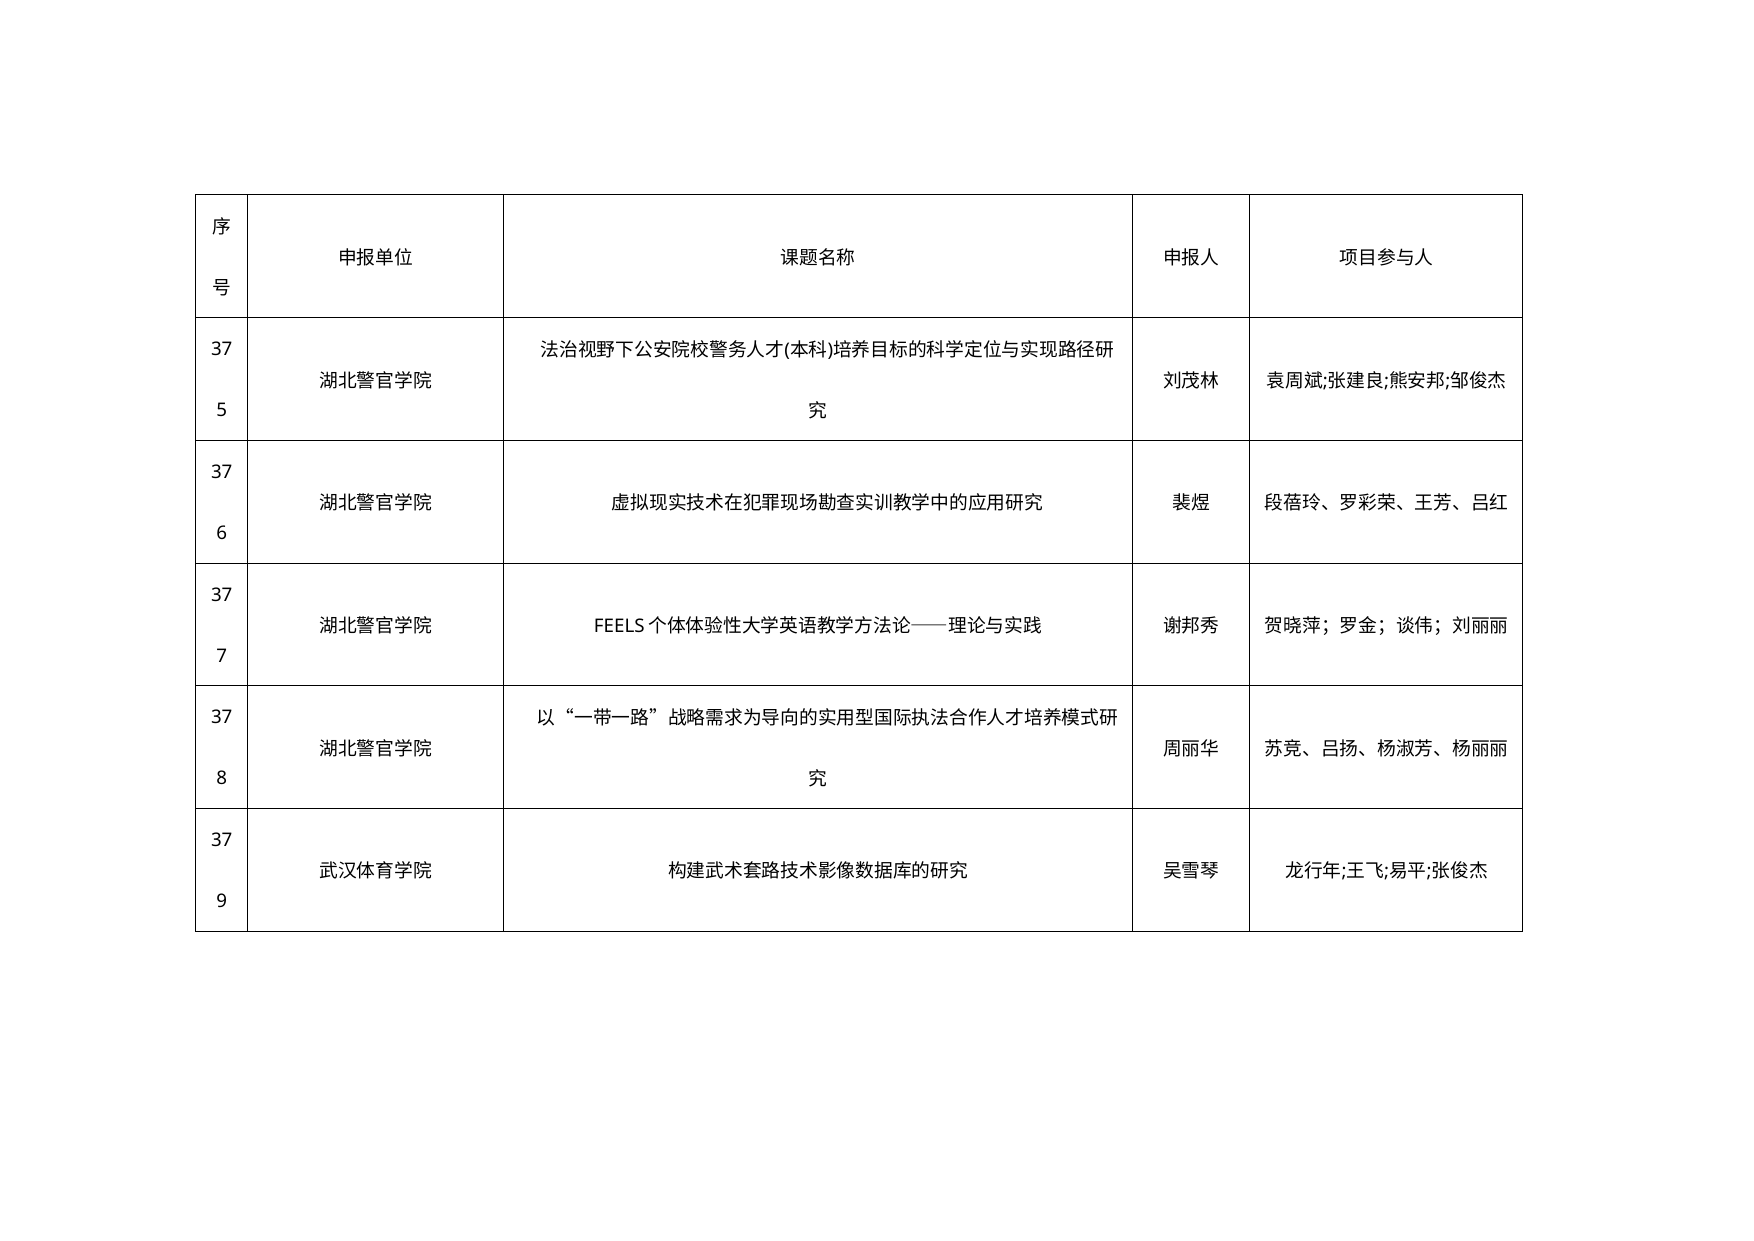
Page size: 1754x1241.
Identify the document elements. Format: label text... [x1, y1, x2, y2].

table_header 申报单位 [248, 195, 503, 317]
table_cell 法治视野下公安院校警务人才(本科)培养目标的科学定位与实现路径研究 [504, 318, 1132, 440]
table_cell 湖北警官学院 [248, 686, 503, 808]
table_cell 谢邦秀 [1133, 564, 1249, 685]
table_cell 376 [196, 441, 247, 562]
table_cell 袁周斌;张建良;熊安邦;邹俊杰 [1250, 318, 1522, 440]
table_cell 刘茂林 [1133, 318, 1249, 440]
table_cell 吴雪琴 [1133, 809, 1249, 931]
table_header 申报人 [1133, 195, 1249, 317]
table_cell 裴煜 [1133, 441, 1249, 562]
table_cell 378 [196, 686, 247, 808]
table_cell 377 [196, 564, 247, 685]
table_header 序号 [196, 195, 247, 317]
table_header 课题名称 [504, 195, 1132, 317]
table_cell 周丽华 [1133, 686, 1249, 808]
table_cell 贺晓萍；罗金；谈伟；刘丽丽 [1250, 564, 1522, 685]
table_cell 武汉体育学院 [248, 809, 503, 931]
table_cell 以“一带一路”战略需求为导向的实用型国际执法合作人才培养模式研究 [504, 686, 1132, 808]
table_cell 379 [196, 809, 247, 931]
table_cell 湖北警官学院 [248, 564, 503, 685]
table_cell 375 [196, 318, 247, 440]
table_cell 构建武术套路技术影像数据库的研究 [504, 809, 1132, 931]
table_cell 湖北警官学院 [248, 318, 503, 440]
table_cell 段蓓玲、罗彩荣、王芳、吕红 [1250, 441, 1522, 562]
table_cell 龙行年;王飞;易平;张俊杰 [1250, 809, 1522, 931]
table_cell 虚拟现实技术在犯罪现场勘查实训教学中的应用研究 [504, 441, 1132, 562]
table_cell 湖北警官学院 [248, 441, 503, 562]
table_cell FEELS个体体验性大学英语教学方法论——理论与实践 [504, 564, 1132, 685]
table_cell 苏竞、吕扬、杨淑芳、杨丽丽 [1250, 686, 1522, 808]
table_header 项目参与人 [1250, 195, 1522, 317]
